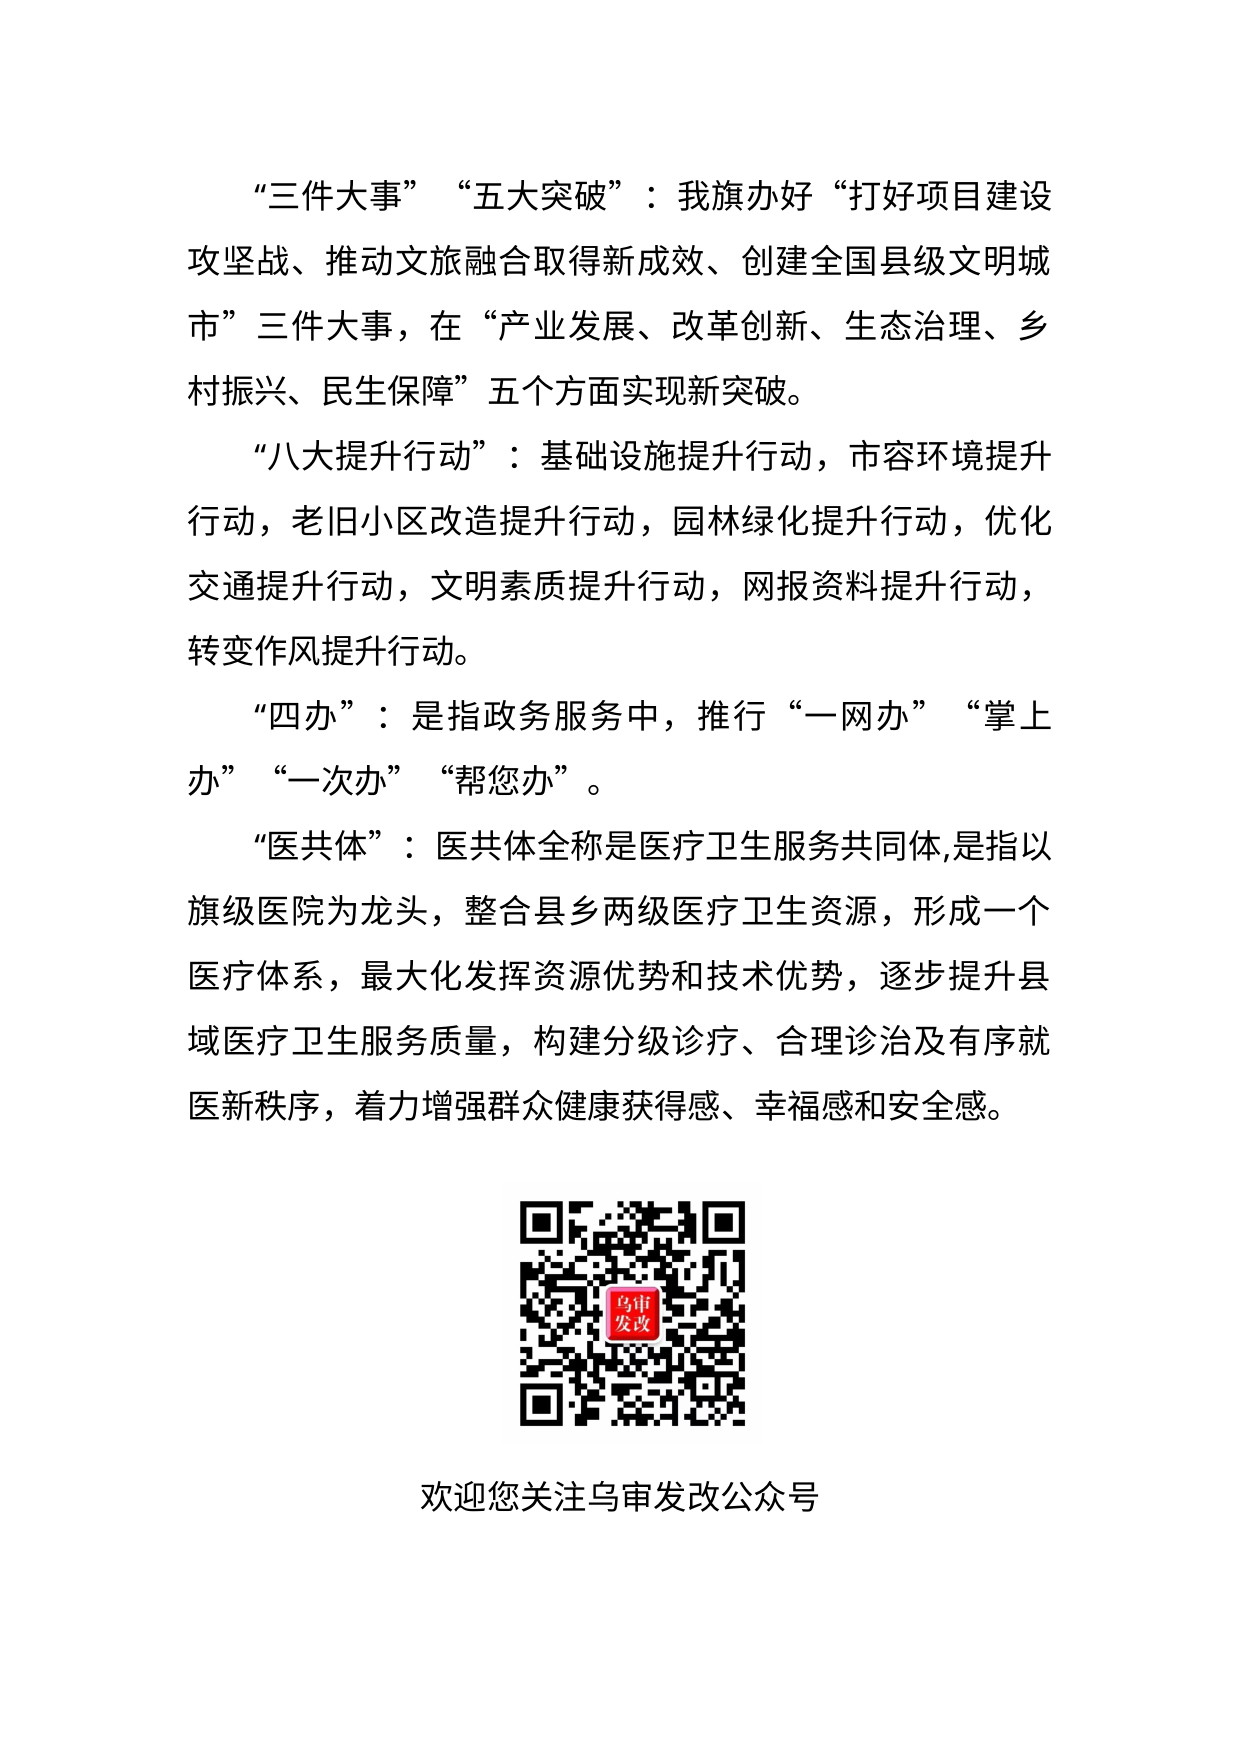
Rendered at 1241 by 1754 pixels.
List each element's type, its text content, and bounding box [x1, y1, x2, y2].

text “三件大事”“五大突破”：我旗办好“打好项目建设攻坚战、推动文旅融合取得新成效、创建全国县级文明城市”三件大事，在“产业发展、改革创新、生态治理、乡村振兴、民生保障”五个方面实现新突破。 [187, 162, 1053, 422]
picture [502, 1183, 763, 1444]
text “八大提升行动”：基础设施提升行动，市容环境提升行动，老旧小区改造提升行动，园林绿化提升行动，优化交通提升行动，文明素质提升行动，网报资料提升行动，转变作风提升行动。 [187, 422, 1053, 682]
text “医共体”：医共体全称是医疗卫生服务共同体,是指以旗级医院为龙头，整合县乡两级医疗卫生资源，形成一个医疗体系，最大化发挥资源优势和技术优势，逐步提升县域医疗卫生服务质量，构建分级诊疗、合理诊治及有序就医新秩序，着力增强群众健康获得感、幸福感和安全感。 [187, 812, 1053, 1137]
text “四办”：是指政务服务中，推行“一网办”“掌上办”“一次办”“帮您办”。 [187, 682, 1053, 812]
text 欢迎您关注乌审发改公众号 [187, 1462, 1053, 1527]
